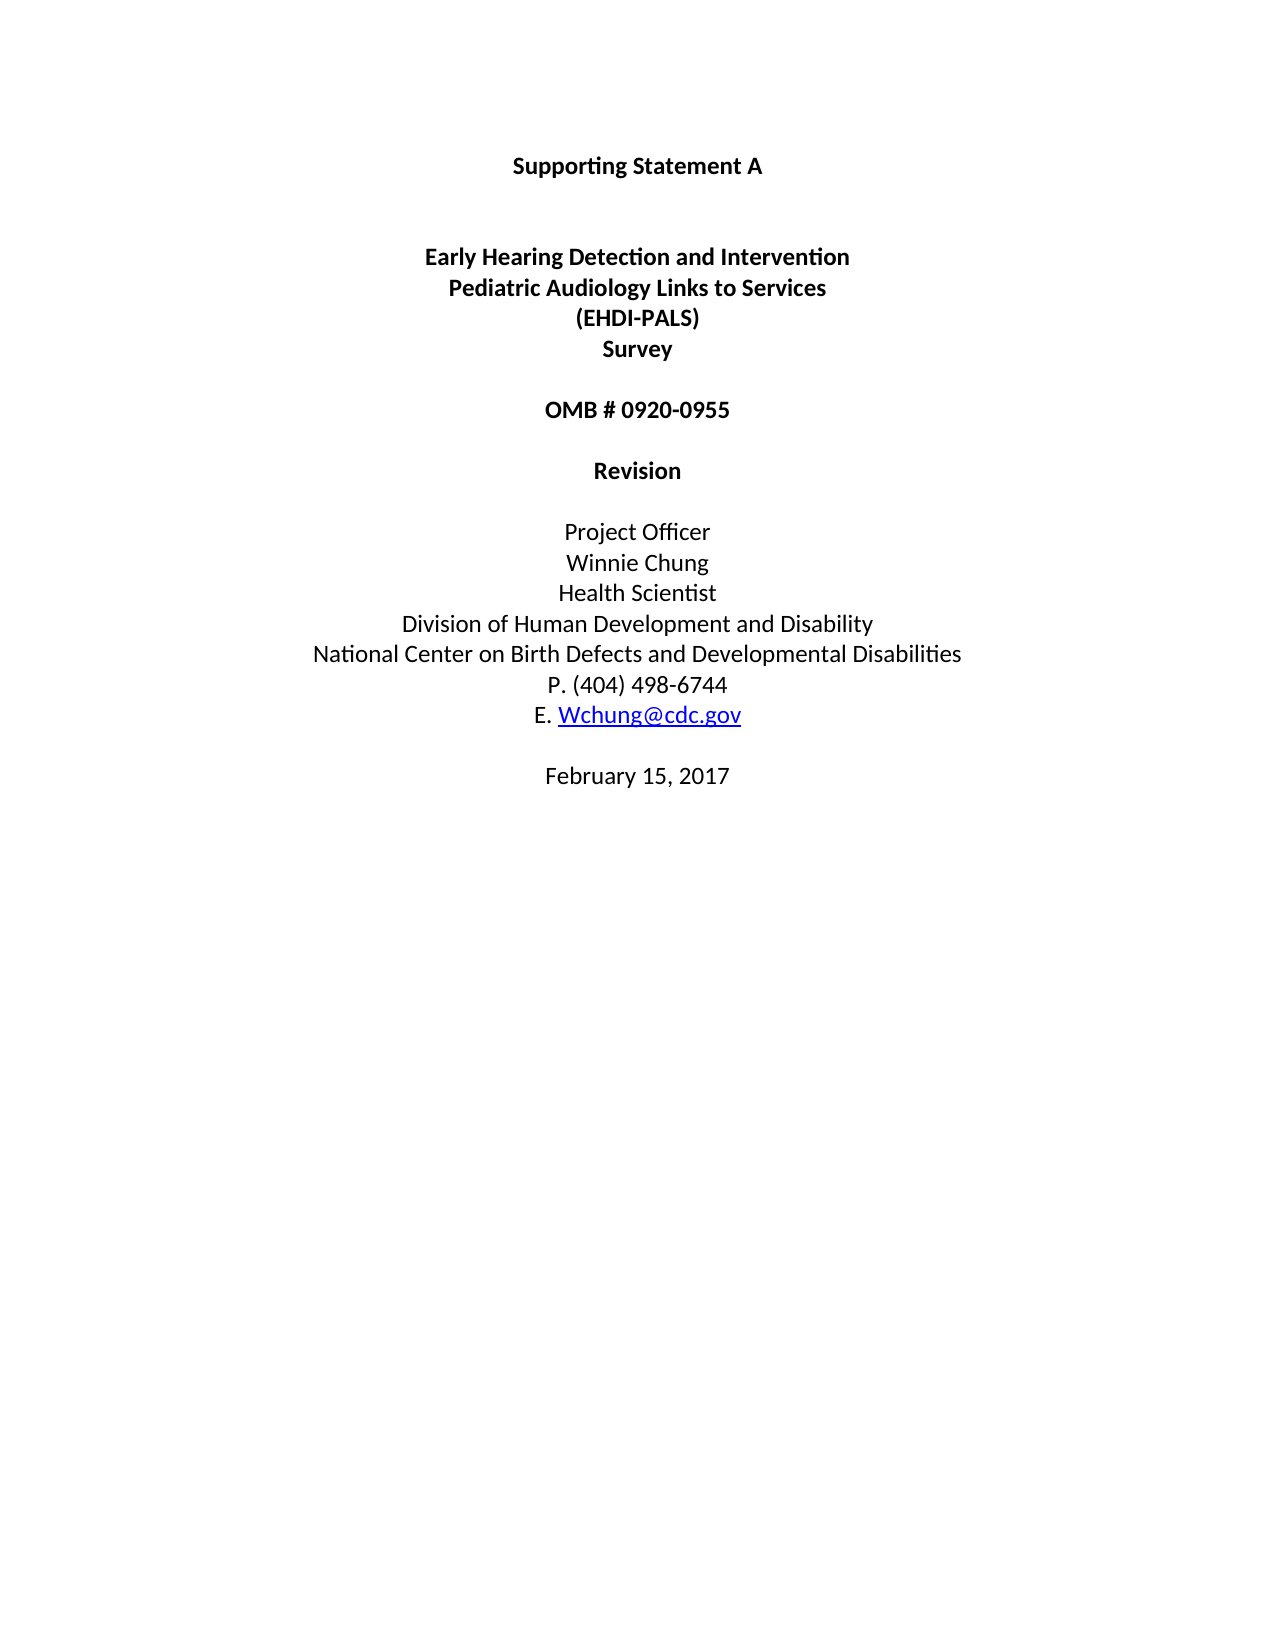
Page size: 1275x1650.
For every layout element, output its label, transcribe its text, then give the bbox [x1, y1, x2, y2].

text Division of Human Development and Disability [150, 608, 1125, 638]
text Pediatric Audiology Links to Services [150, 272, 1125, 303]
text February 15, 2017 [150, 760, 1125, 791]
text Project Officer [150, 516, 1125, 547]
text Supporting Statement A [150, 150, 1125, 181]
text Health Scientist [150, 577, 1125, 608]
text Revision [150, 455, 1125, 486]
text P. (404) 498-6744 [150, 669, 1125, 699]
text National Center on Birth Defects and Developmental Disabilities [150, 638, 1125, 669]
text OMB # 0920-0955 [150, 394, 1125, 425]
text Winnie Chung [150, 547, 1125, 577]
text Early Hearing Detection and Intervention [150, 242, 1125, 272]
text E. Wchung@cdc.gov [150, 699, 1125, 730]
text Survey [150, 333, 1125, 364]
text (EHDI-PALS) [150, 303, 1125, 333]
